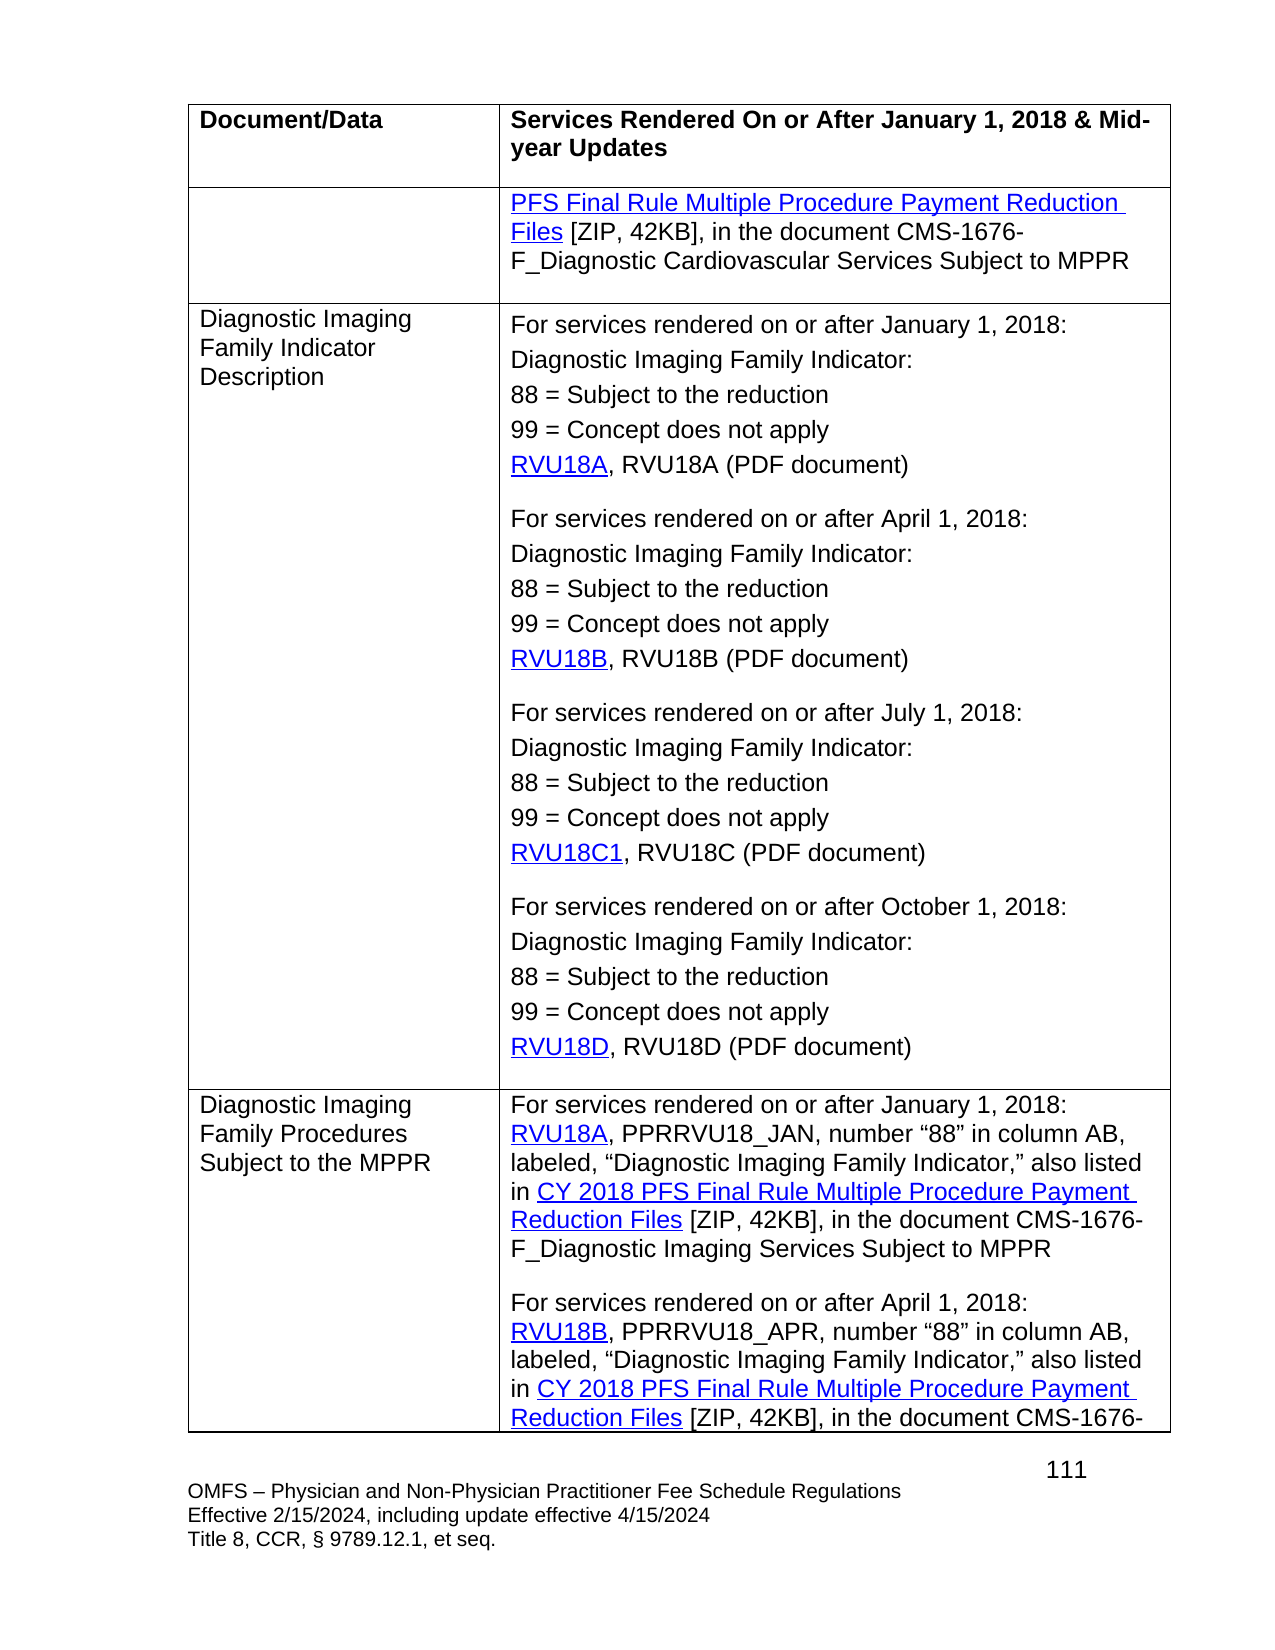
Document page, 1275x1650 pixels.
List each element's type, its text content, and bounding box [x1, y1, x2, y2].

table_header Services Rendered On or After January 1, 2018 & Mid-year Updates [500, 105, 1170, 187]
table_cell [189, 1090, 499, 1431]
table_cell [500, 1090, 1170, 1431]
table_header Document/Data [189, 105, 499, 187]
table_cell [189, 188, 499, 303]
table_cell For services rendered on or after January 1, 2018: Diagnostic Imaging Family Indicator: 88 = Subject to the reduction 99 = Concept does not apply RVU18A, RVU18A (PDF document) For services rendered on or after April 1, 2018: Diagnostic Imaging Family Indicator: 88 = Subject to the reduction 99 = Concept does not apply RVU18B, RVU18B (PDF document) For services rendered on or after July 1, 2018: Diagnostic Imaging Family Indicator: 88 = Subject to the reduction 99 = Concept does not apply RVU18C1, RVU18C (PDF document) For services rendered on or after October 1, 2018: Diagnostic Imaging Family Indicator: 88 = Subject to the reduction 99 = Concept does not apply RVU18D, RVU18D (PDF document) [500, 304, 1170, 1089]
table_cell Diagnostic Imaging Family Indicator Description [189, 304, 499, 1089]
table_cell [500, 188, 1170, 303]
